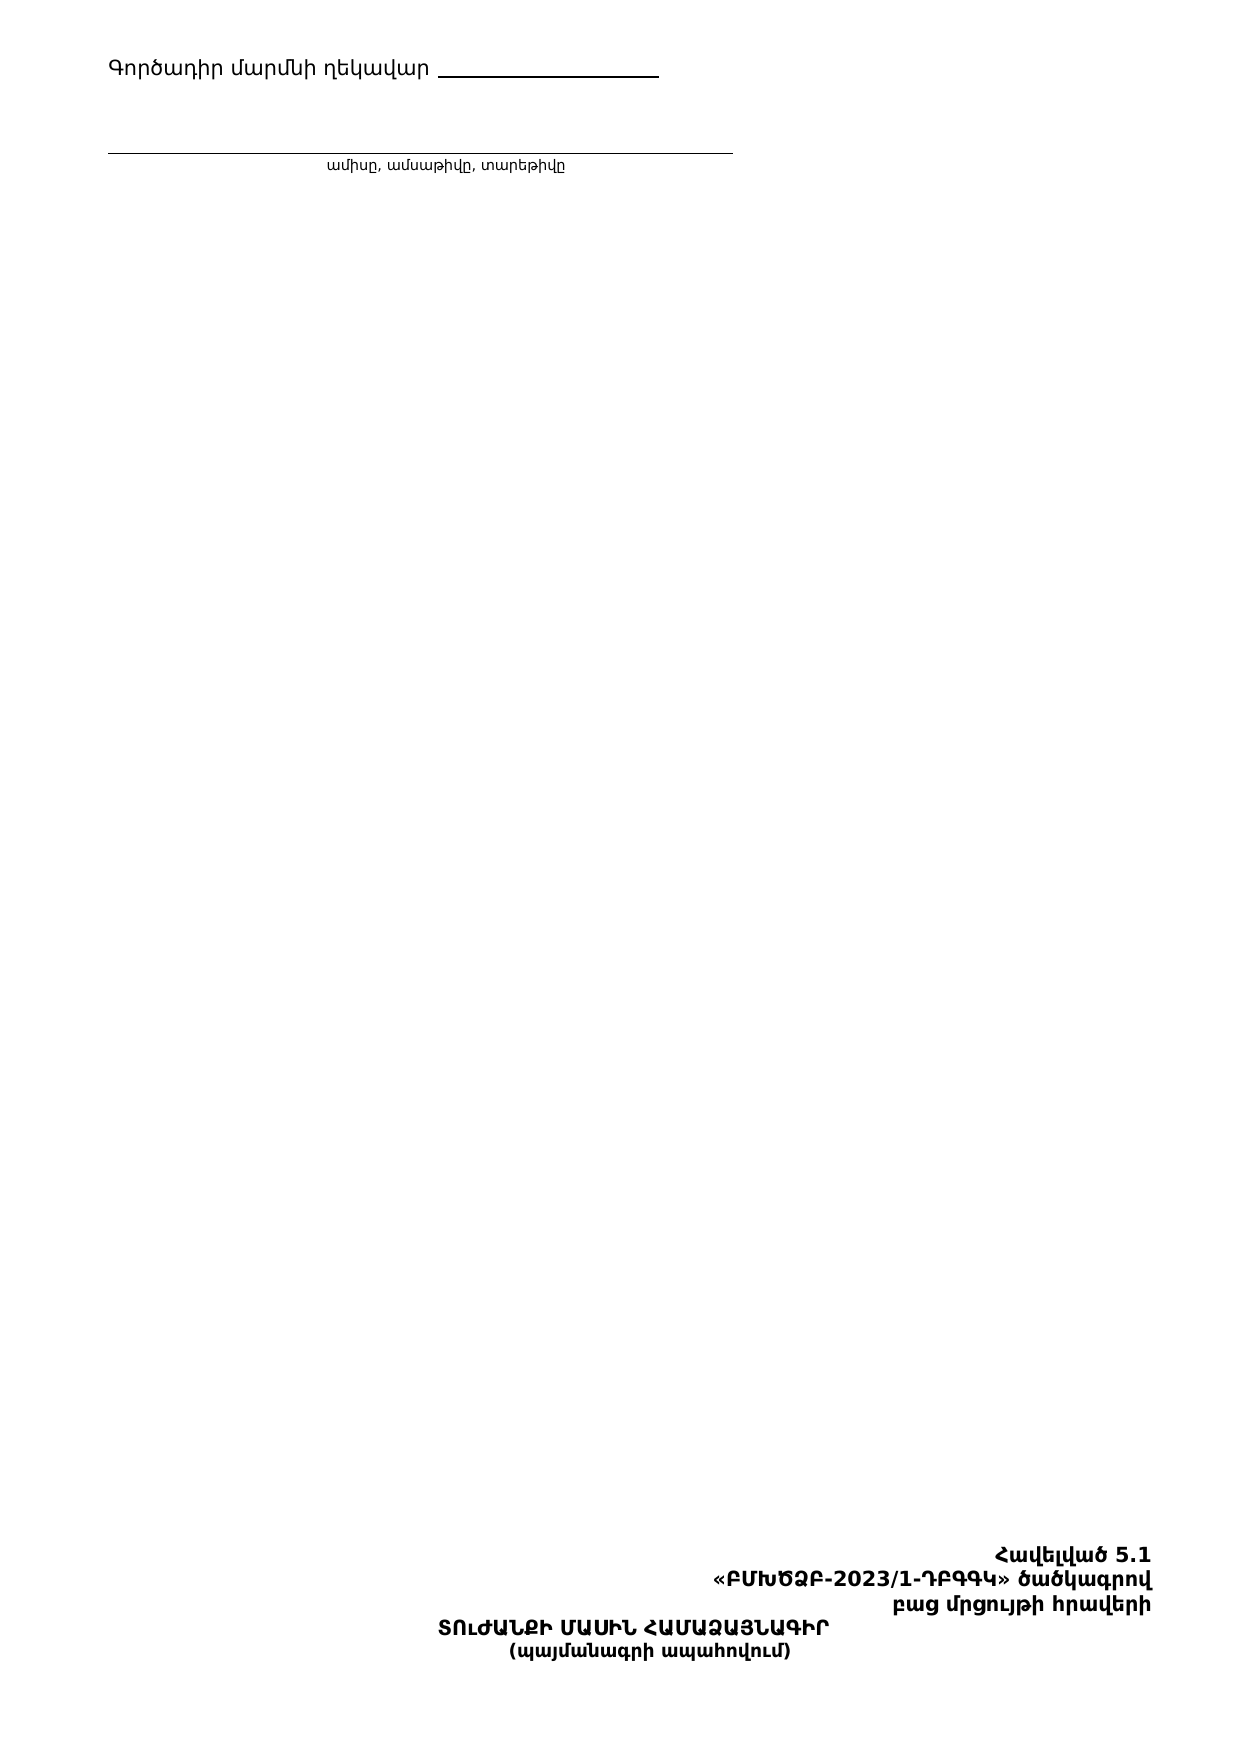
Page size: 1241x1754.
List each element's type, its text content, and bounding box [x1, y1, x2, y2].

text Գործադիր մարմնի ղեկավար [69, 56, 1152, 80]
text բաց մրցույթի հրավերի [69, 1592, 1152, 1616]
text «ԲՄԽԾՁԲ-2023/1-ԴԲԳԳԿ» ծածկագրով [69, 1567, 1152, 1592]
text (պայմանագրի ապահովում) [69, 1640, 1152, 1662]
text ամիսը, ամսաթիվը, տարեթիվը [69, 157, 1152, 186]
text ՏՈւԺԱՆՔԻ ՄԱՍԻՆ ՀԱՄԱՁԱՅՆԱԳԻՐ [69, 1616, 1152, 1640]
text Հավելված 5.1 [69, 1543, 1152, 1567]
